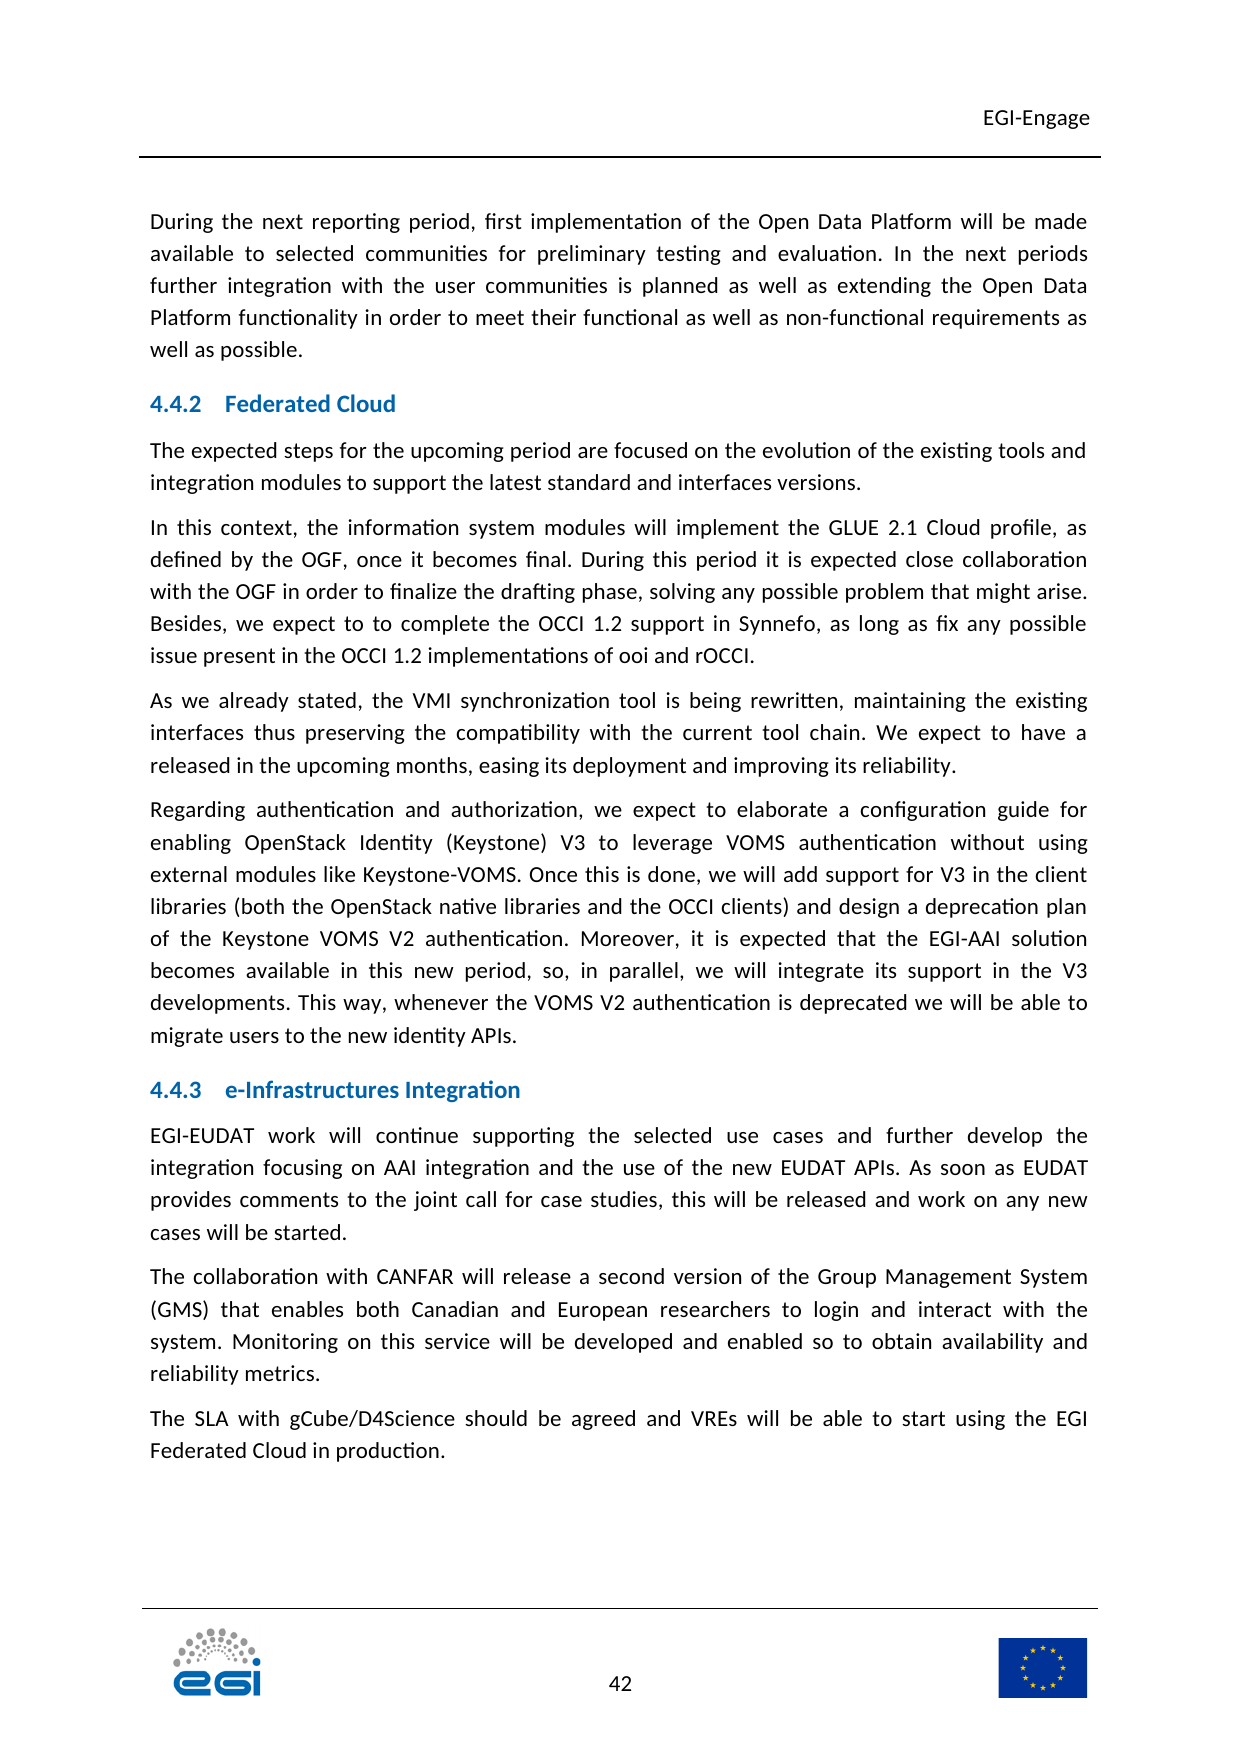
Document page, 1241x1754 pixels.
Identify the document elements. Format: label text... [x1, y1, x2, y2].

text As we already stated, the VMI synchronization tool is being rewritten, maintaining the existing interfaces thus preserving the compatibility with the current tool chain. We expect to have a released in the upcoming months, easing its deployment and improving its reliability. [150, 686, 1090, 779]
text The expected steps for the upcoming period are focused on the evolution of the existing tools and integration modules to support the latest standard and interfaces versions. [150, 436, 1090, 496]
subtitle Federated Cloud [150, 388, 1090, 419]
text During the next reporting period, first implementation of the Open Data Platform will be made available to selected communities for preliminary testing and evaluation. In the next periods further integration with the user communities is planned as well as extending the Open Data Platform functionality in order to meet their functional as well as non-functional requirements as well as possible. [150, 207, 1090, 363]
text In this context, the information system modules will implement the GLUE 2.1 Cloud profile, as defined by the OGF, once it becomes final. During this period it is expected close collaboration with the OGF in order to finalize the drafting phase, solving any possible problem that might arise. Besides, we expect to to complete the OCCI 1.2 support in Synnefo, as long as fix any possible issue present in the OCCI 1.2 implementations of ooi and rOCCI. [150, 513, 1090, 670]
subtitle e-Infrastructures Integration [150, 1074, 1090, 1104]
text Regarding authentication and authorization, we expect to elaborate a configuration guide for enabling OpenStack Identity (Keystone) V3 to leverage VOMS authentication without using external modules like Keystone-VOMS. Once this is done, we will add support for V3 in the client libraries (both the OpenStack native libraries and the OCCI clients) and design a deprecation plan of the Keystone VOMS V2 authentication. Moreover, it is expected that the EGI-AAI solution becomes available in this new period, so, in parallel, we will integrate its support in the V3 developments. This way, whenever the VOMS V2 authentication is deprecated we will be able to migrate users to the new identity APIs. [150, 795, 1090, 1049]
picture [153, 1626, 279, 1698]
text EGI-EUDAT work will continue supporting the selected use cases and further develop the integration focusing on AAI integration and the use of the new EUDAT APIs. As soon as EUDAT provides comments to the joint call for case studies, this will be released and work on any new cases will be started. [150, 1121, 1090, 1246]
text The collaboration with CANFAR will release a second version of the Group Management System (GMS) that enables both Canadian and European researchers to login and interact with the system. Monitoring on this service will be developed and enabled so to obtain availability and reliability metrics. [150, 1262, 1090, 1387]
picture [998, 1638, 1088, 1698]
text The SLA with gCube/D4Science should be agreed and VREs will be able to start using the EGI Federated Cloud in production. [150, 1404, 1090, 1464]
